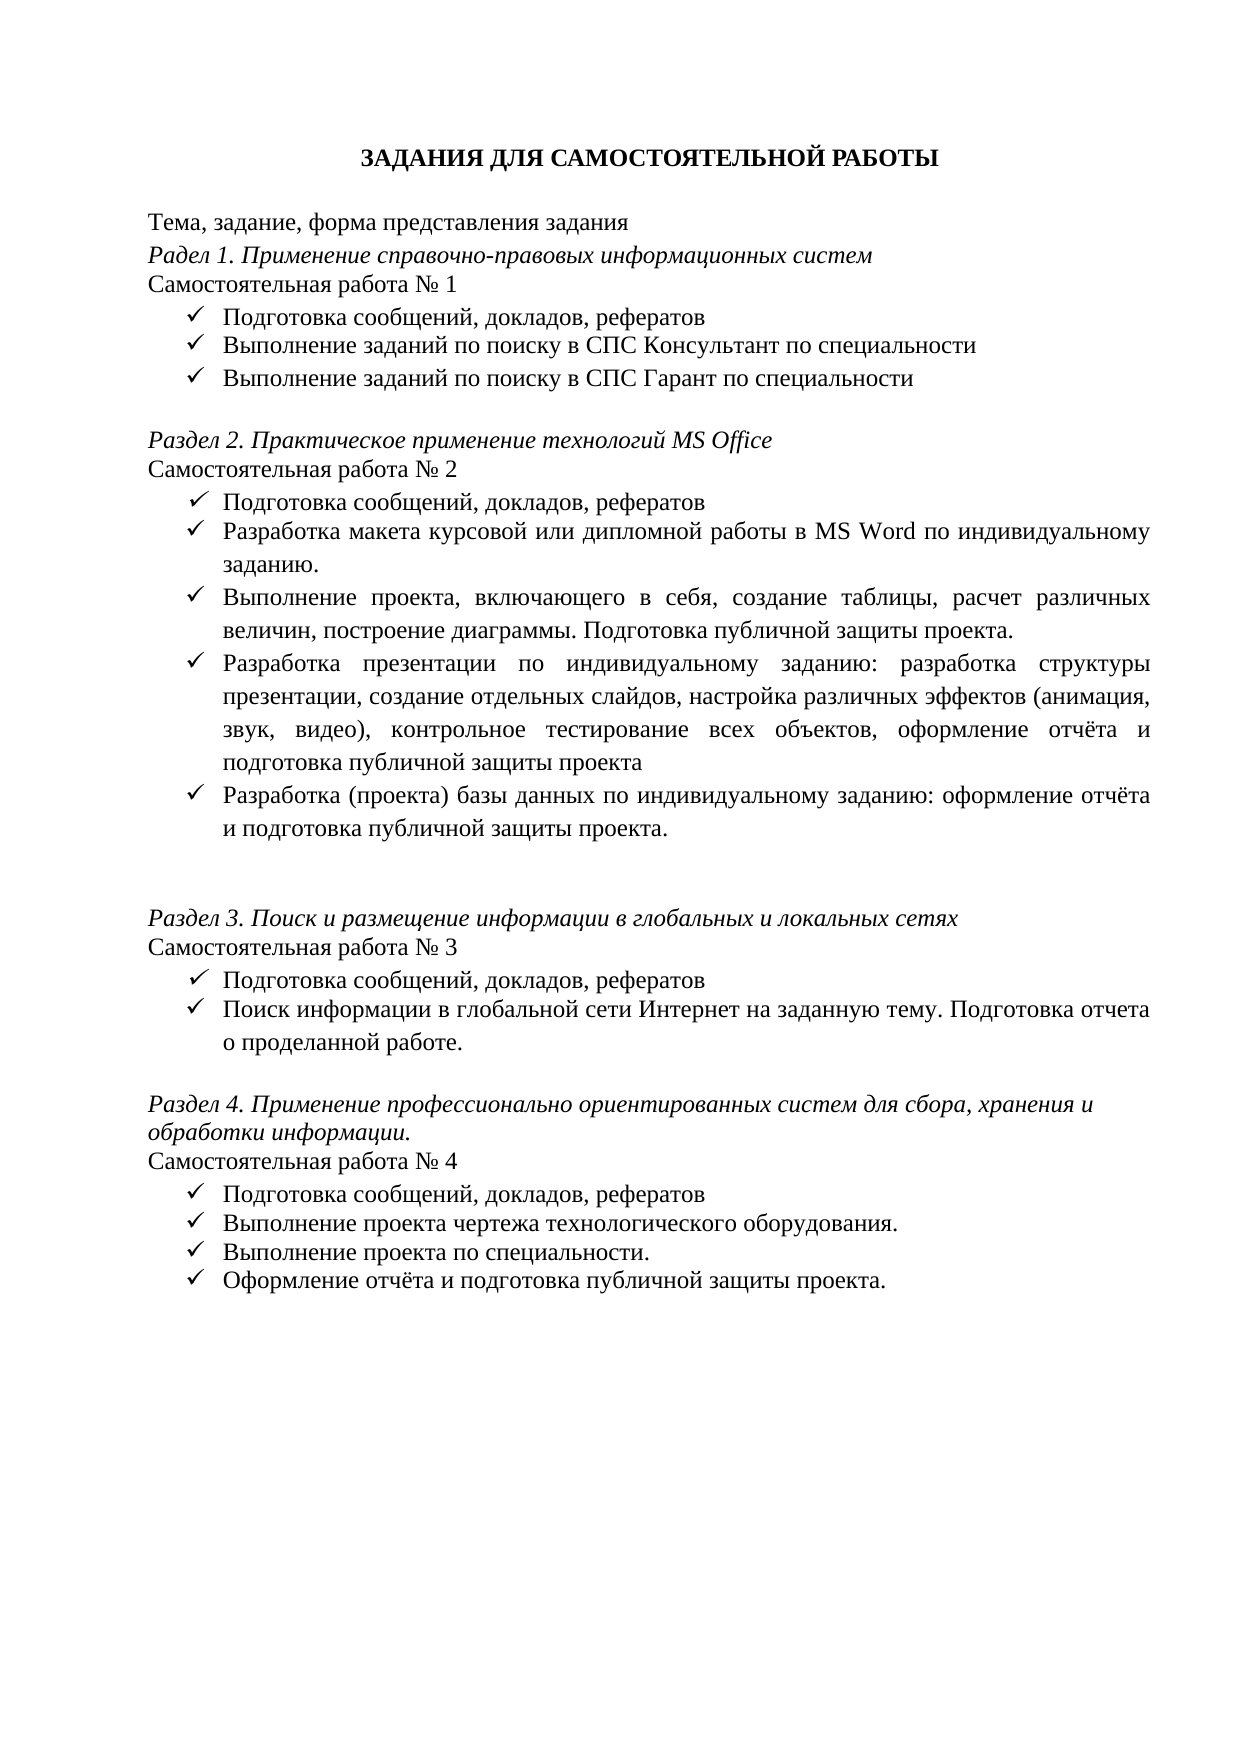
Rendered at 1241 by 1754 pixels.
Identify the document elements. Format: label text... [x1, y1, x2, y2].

list Выполнение проекта чертежа технологического оборудования. [185, 1208, 1152, 1237]
text Радел 1. Применение справочно-правовых информационных систем [148, 240, 1152, 269]
list Разработка презентации по индивидуальному заданию: разработка структуры презентации, создание отдельных слайдов, настройка различных эффектов (анимация, звук, видео), контрольное тестирование всех объектов, оформление отчёта и подготовка публичной защиты проекта [185, 648, 1152, 776]
text Самостоятельная работа № 4 [148, 1146, 1152, 1175]
list Подготовка сообщений, докладов, рефератов [185, 965, 1152, 994]
list Разработка (проекта) базы данных по индивидуальному заданию: оформление отчёта и подготовка публичной защиты проекта. [185, 780, 1152, 842]
text Раздел 2. Практическое применение технологий MS Office [148, 425, 1152, 454]
text Раздел 3. Поиск и размещение информации в глобальных и локальных сетях [148, 903, 1152, 932]
text Самостоятельная работа № 3 [148, 932, 1152, 961]
list Выполнение заданий по поиску в СПС Гарант по специальности [185, 363, 1152, 392]
list Выполнение заданий по поиску в СПС Консультант по специальности [185, 330, 1152, 359]
list Подготовка сообщений, докладов, рефератов [185, 302, 1152, 330]
text Тема, задание, форма представления задания [148, 207, 1152, 236]
text Раздел 4. Применение профессионально ориентированных систем для сбора, хранения и обработки информации. [148, 1089, 1152, 1146]
list Поиск информации в глобальной сети Интернет на заданную тему. Подготовка отчета о проделанной работе. [185, 994, 1152, 1056]
list Выполнение проекта по специальности. [185, 1237, 1152, 1266]
title ЗАДАНИЯ ДЛЯ САМОСТОЯТЕЛЬНОЙ РАБОТЫ [148, 143, 1152, 172]
text Самостоятельная работа № 2 [148, 454, 1152, 483]
list Подготовка сообщений, докладов, рефератов [185, 487, 1152, 516]
list Оформление отчёта и подготовка публичной защиты проекта. [185, 1266, 1152, 1294]
list Разработка макета курсовой или дипломной работы в MS Word по индивидуальному заданию. [185, 516, 1152, 577]
list Подготовка сообщений, докладов, рефератов [185, 1179, 1152, 1208]
list Выполнение проекта, включающего в себя, создание таблицы, расчет различных величин, построение диаграммы. Подготовка публичной защиты проекта. [185, 582, 1152, 643]
text Самостоятельная работа № 1 [148, 269, 1152, 297]
